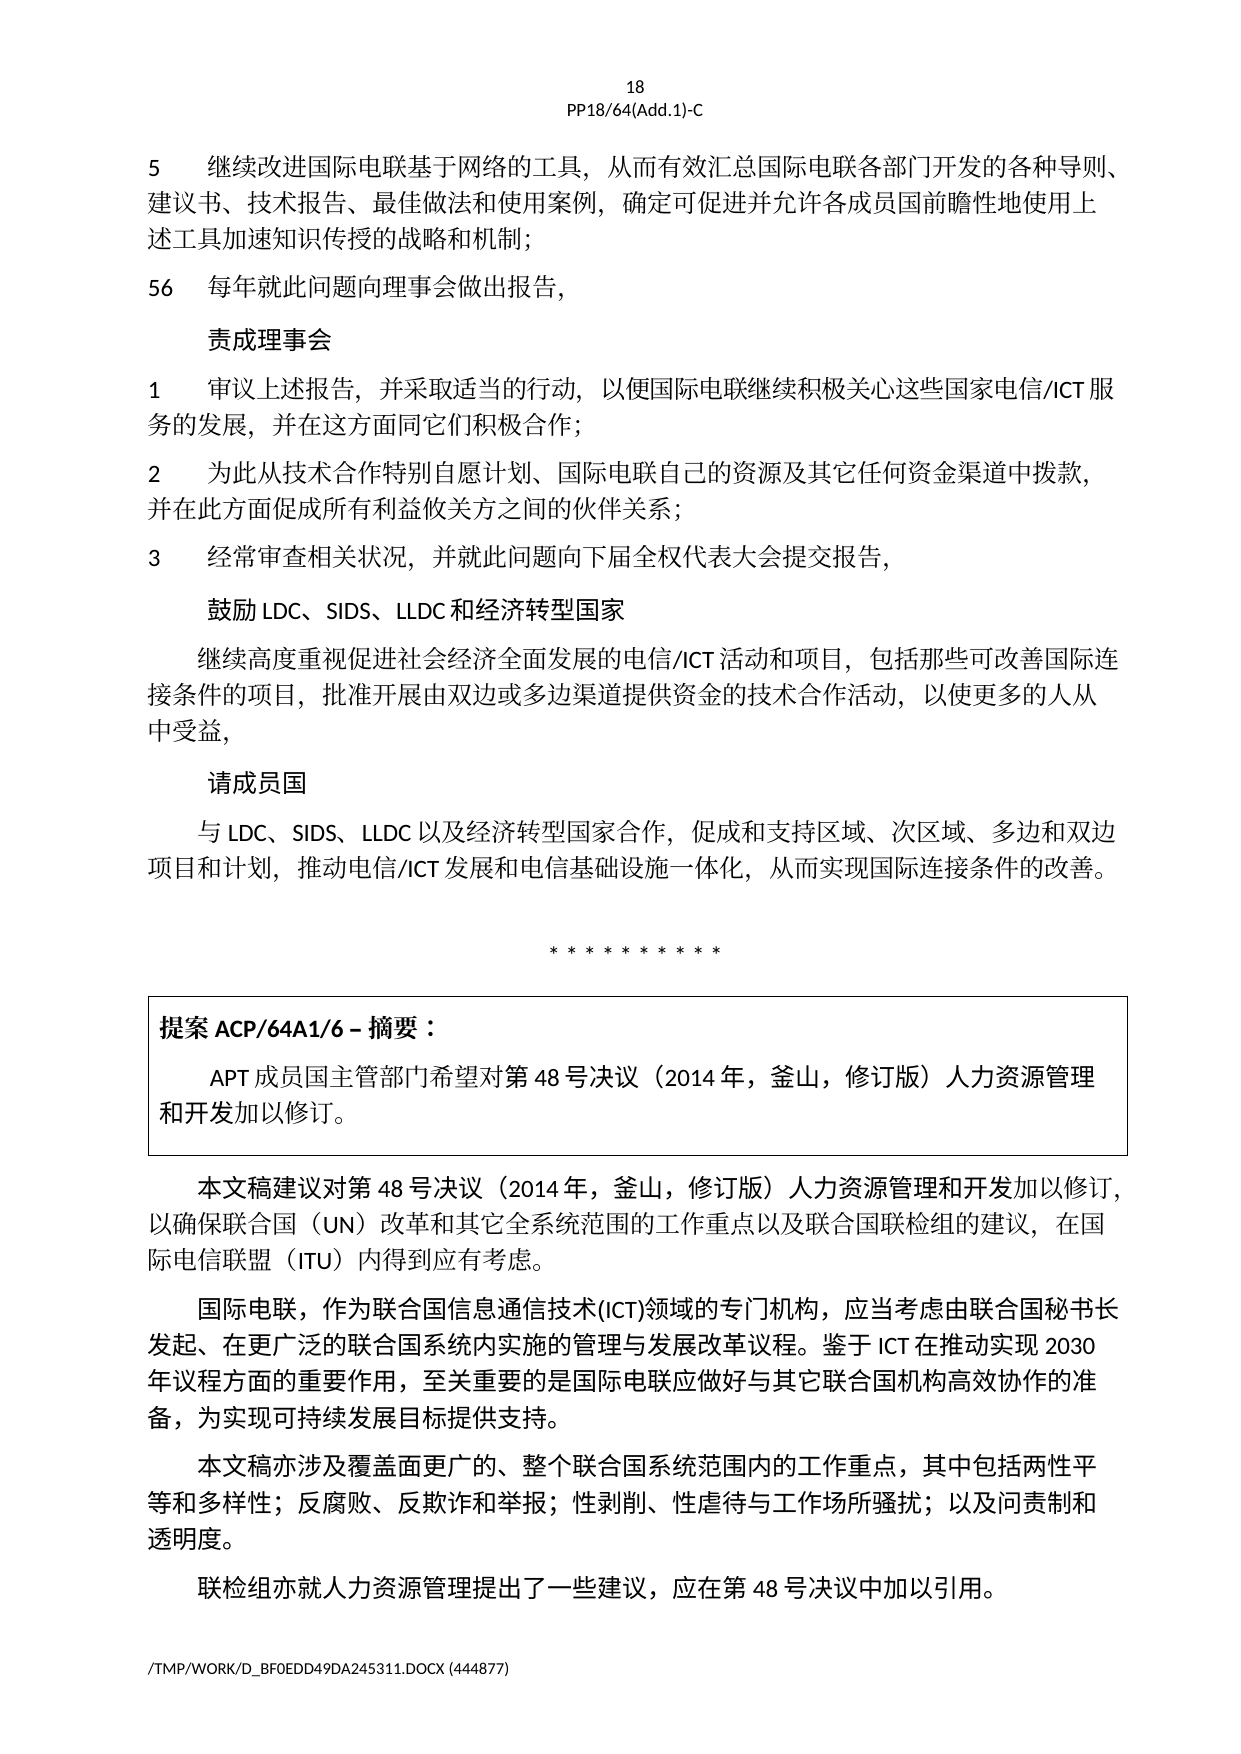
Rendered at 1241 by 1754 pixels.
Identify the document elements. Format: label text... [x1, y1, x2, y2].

text 每年就此问题向理事会做出报告， [148, 268, 1122, 304]
text 请成员国 [207, 764, 1122, 800]
table_header 提案ACP/64A1/6 – 摘要： APT成员国主管部门希望对第48号决议（2014年，釜山，修订版）人力资源管理和开发加以修订。 [149, 997, 1127, 1155]
text 责成理事会 [207, 321, 1122, 357]
text 鼓励LDC、SIDS、LLDC和经济转型国家 [207, 591, 1122, 627]
text 3 经常审查相关状况，并就此问题向下届全权代表大会提交报告， [148, 538, 1122, 574]
text 继续高度重视促进社会经济全面发展的电信/ICT活动和项目，包括那些可改善国际连接条件的项目，批准开展由双边或多边渠道提供资金的技术合作活动，以使更多的人从中受益， [148, 639, 1122, 747]
text 本文稿建议对第48号决议（2014年，釜山，修订版）人力资源管理和开发加以修订，以确保联合国（UN）改革和其它全系统范围的工作重点以及联合国联检组的建议，在国际电信联盟（ITU）内得到应有考虑。 [148, 1169, 1122, 1277]
text 与LDC、SIDS、LLDC以及经济转型国家合作，促成和支持区域、次区域、多边和双边项目和计划，推动电信/ICT发展和电信基础设施一体化，从而实现国际连接条件的改善。 [148, 813, 1122, 884]
text 2 为此从技术合作特别自愿计划、国际电联自己的资源及其它任何资金渠道中拨款，并在此方面促成所有利益攸关方之间的伙伴关系； [148, 454, 1122, 526]
text 1 审议上述报告，并采取适当的行动，以便国际电联继续积极关心这些国家电信/ICT服务的发展，并在这方面同它们积极合作； [148, 369, 1122, 441]
text * * * * * * * * * * [148, 940, 1122, 971]
text 国际电联，作为联合国信息通信技术(ICT)领域的专门机构，应当考虑由联合国秘书长发起、在更广泛的联合国系统内实施的管理与发展改革议程。鉴于ICT在推动实现2030年议程方面的重要作用，至关重要的是国际电联应做好与其它联合国机构高效协作的准备，为实现可持续发展目标提供支持。 [148, 1289, 1122, 1434]
text 联检组亦就人力资源管理提出了一些建议，应在第48号决议中加以引用。 [148, 1568, 1122, 1604]
text 本文稿亦涉及覆盖面更广的、整个联合国系统范围内的工作重点，其中包括两性平等和多样性；反腐败、反欺诈和举报；性剥削、性虐待与工作场所骚扰；以及问责制和透明度。 [148, 1447, 1122, 1556]
